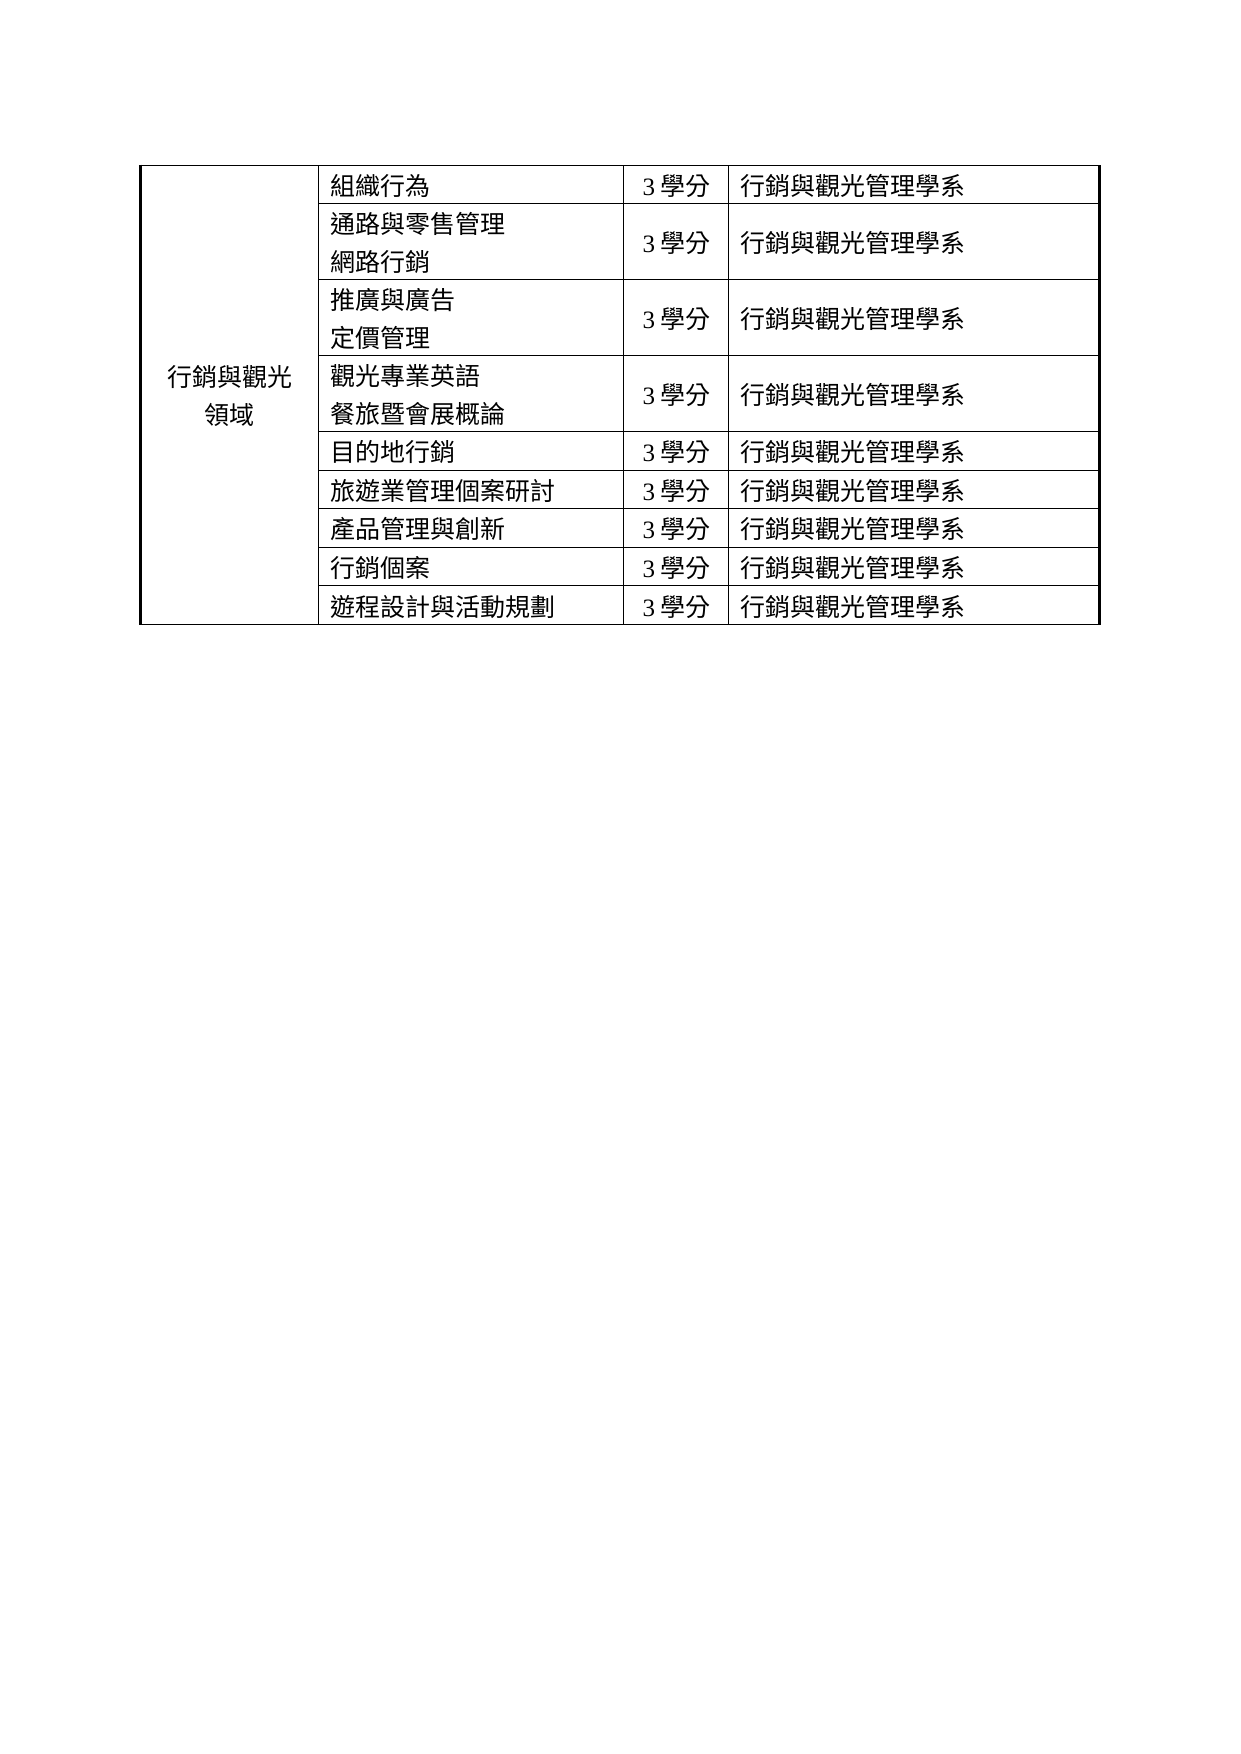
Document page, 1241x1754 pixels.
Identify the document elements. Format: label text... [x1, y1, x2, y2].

table_cell 遊程設計與活動規劃 [319, 586, 623, 624]
table_cell 3學分 [624, 509, 728, 547]
table_cell 推廣與廣告 定價管理 [319, 280, 623, 355]
table_cell 觀光專業英語 餐旅暨會展概論 [319, 356, 623, 431]
table_cell 行銷與觀光管理學系 [729, 548, 1098, 585]
table_cell 3學分 [624, 432, 728, 470]
table_cell 3學分 [624, 166, 728, 203]
table_cell 行銷與觀光管理學系 [729, 204, 1098, 279]
table_cell 產品管理與創新 [319, 509, 623, 547]
table_cell 3學分 [624, 356, 728, 431]
table_cell 3學分 [624, 280, 728, 355]
table_cell 通路與零售管理 網路行銷 [319, 204, 623, 279]
table_cell 3學分 [624, 471, 728, 508]
table_cell 行銷個案 [319, 548, 623, 585]
table_cell 行銷與觀光管理學系 [729, 166, 1098, 203]
table_cell 組織行為 [319, 166, 623, 203]
table_cell 3學分 [624, 204, 728, 279]
table_cell 行銷與觀光管理學系 [729, 586, 1098, 624]
table_cell 行銷與觀光 領域 [142, 166, 318, 624]
table_cell 行銷與觀光管理學系 [729, 509, 1098, 547]
table_cell 行銷與觀光管理學系 [729, 432, 1098, 470]
table_cell 行銷與觀光管理學系 [729, 471, 1098, 508]
table_cell 目的地行銷 [319, 432, 623, 470]
table_cell 3學分 [624, 548, 728, 585]
table_cell 行銷與觀光管理學系 [729, 356, 1098, 431]
table_cell 行銷與觀光管理學系 [729, 280, 1098, 355]
table_cell 3學分 [624, 586, 728, 624]
table_cell 旅遊業管理個案研討 [319, 471, 623, 508]
